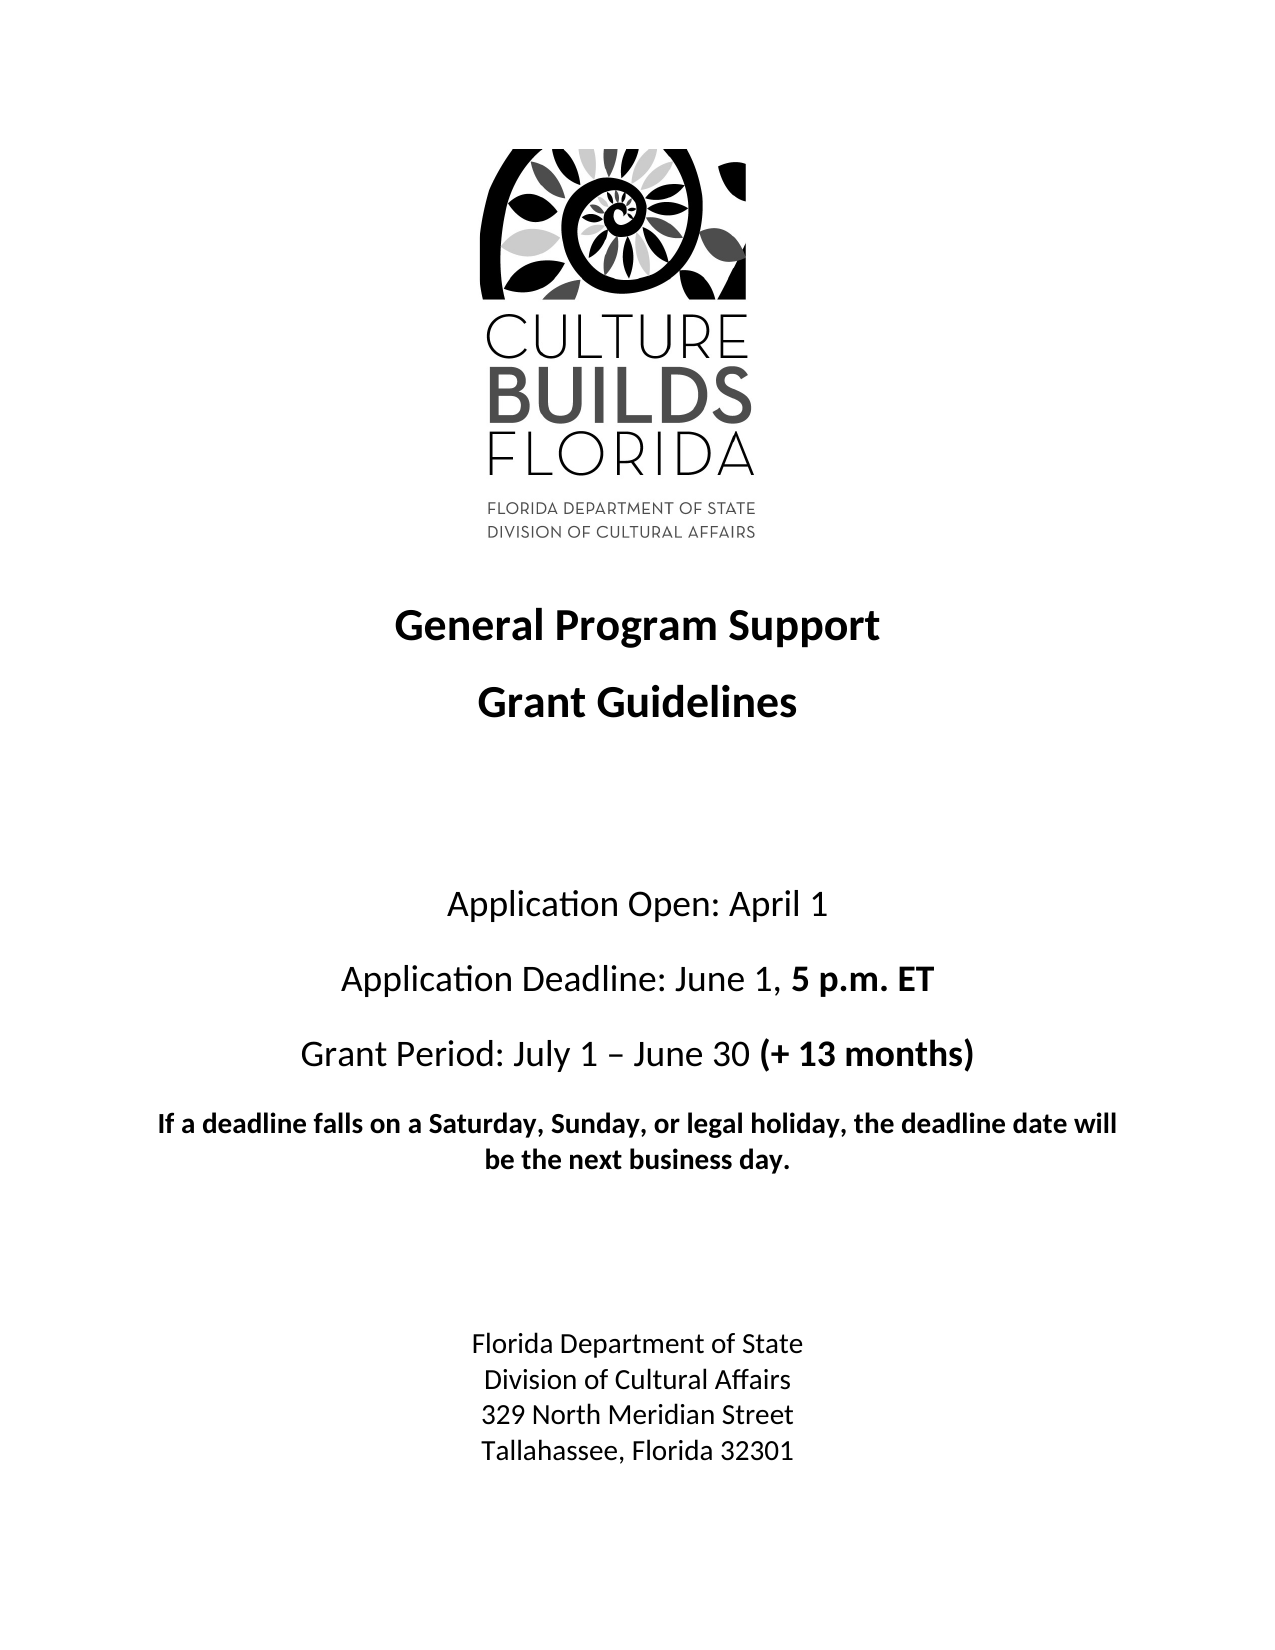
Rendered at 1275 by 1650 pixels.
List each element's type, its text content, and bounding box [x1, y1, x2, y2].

text Grant Period: July 1 – June 30 (+ 13 months) [150, 1030, 1125, 1076]
text Florida Department of State [150, 1325, 1125, 1361]
text If a deadline falls on a Saturday, Sunday, or legal holiday, the deadline date will be the next business day. [150, 1105, 1125, 1177]
text Application Deadline: June 1, 5 p.m. ET [150, 955, 1125, 1001]
text Division of Cultural Affairs 329 North Meridian Street Tallahassee, Florida 32301 [150, 1361, 1125, 1468]
picture [478, 149, 797, 538]
text Grant Guidelines [150, 673, 1125, 761]
text Application Open: April 1 [150, 880, 1125, 926]
text General Program Support [150, 596, 1125, 652]
